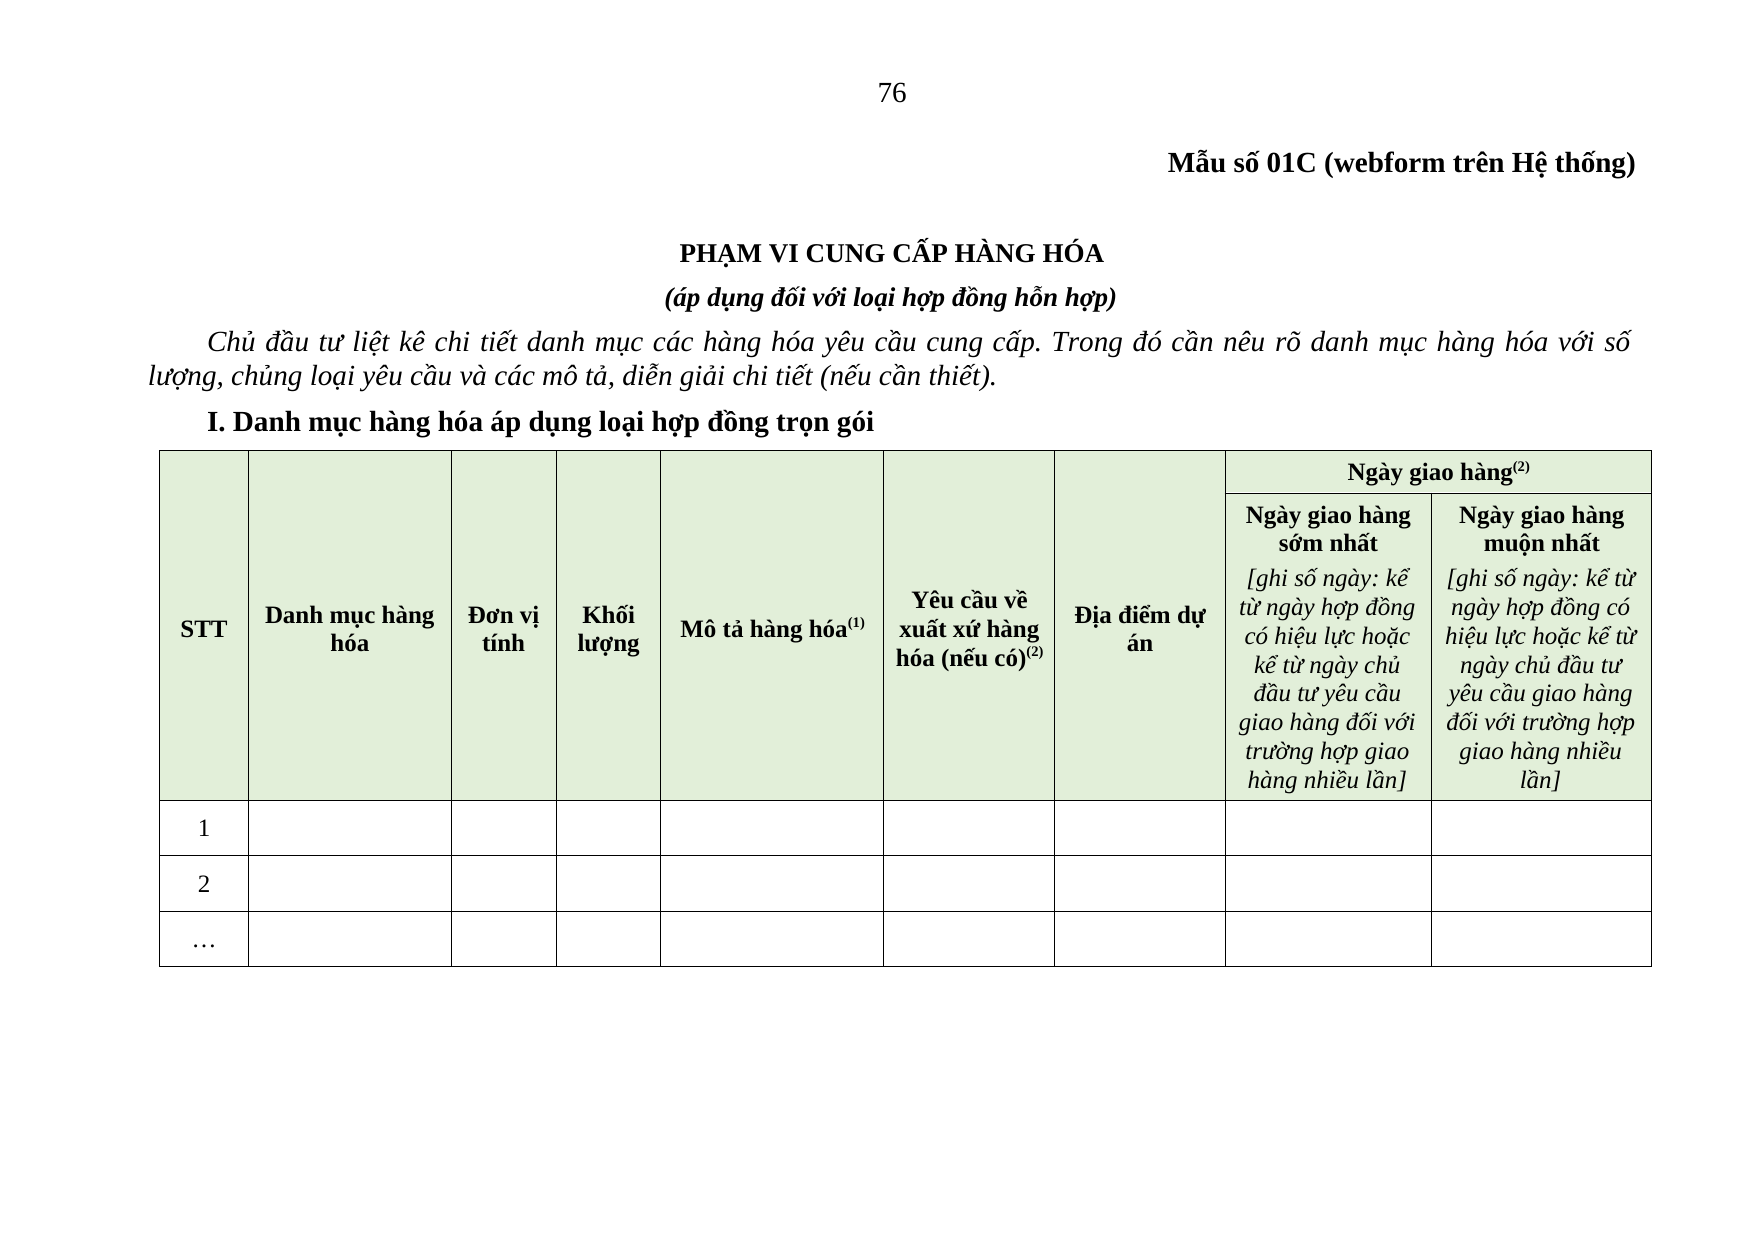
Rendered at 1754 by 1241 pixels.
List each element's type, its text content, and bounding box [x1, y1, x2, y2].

table_cell [557, 801, 660, 855]
table_header Yêu cầu về xuất xứ hàng hóa (nếu có)(2) [884, 451, 1054, 800]
table_cell [1055, 912, 1225, 966]
table_cell 2 [160, 856, 248, 911]
table_cell [452, 801, 556, 855]
text PHẠM VI CUNG CẤP HÀNG HÓA [148, 237, 1636, 268]
text Mẫu số 01C (webform trên Hệ thống) [148, 145, 1636, 179]
table_cell [661, 801, 883, 855]
text I. Danh mục hàng hóa áp dụng loại hợp đồng trọn gói [148, 404, 1636, 438]
table_header STT [160, 451, 248, 800]
table_cell [557, 856, 660, 911]
table_cell [661, 856, 883, 911]
table_header Đơn vị tính [452, 451, 556, 800]
table_cell [249, 856, 451, 911]
table_cell [249, 912, 451, 966]
table_cell [249, 801, 451, 855]
table_cell [1226, 856, 1431, 911]
table_cell [1055, 801, 1225, 855]
text Chủ đầu tư liệt kê chi tiết danh mục các hàng hóa yêu cầu cung cấp. Trong đó cần nêu rõ danh mục hàng hóa với số lượng, chủng loại yêu cầu và các mô tả, diễn giải chi tiết (nếu cần thiết). [148, 324, 1636, 392]
table_cell [452, 856, 556, 911]
table_cell [1226, 801, 1431, 855]
table_cell Ngày giao hàng muộn nhất [ghi số ngày: kể từ ngày hợp đồng có hiệu lực hoặc kể từ ngày chủ đầu tư yêu cầu giao hàng đối với trường hợp giao hàng nhiều lần] [1432, 494, 1651, 800]
table_cell [884, 912, 1054, 966]
table_cell [1226, 912, 1431, 966]
text (áp dụng đối với loại hợp đồng hỗn hợp) [148, 281, 1636, 312]
table_cell Ngày giao hàng sớm nhất [ghi số ngày: kể từ ngày hợp đồng có hiệu lực hoặc kể từ ngày chủ đầu tư yêu cầu giao hàng đối với trường hợp giao hàng nhiều lần] [1226, 494, 1431, 800]
table_cell [661, 912, 883, 966]
table_cell … [160, 912, 248, 966]
table_header Địa điểm dự án [1055, 451, 1225, 800]
table_cell 1 [160, 801, 248, 855]
table_header Ngày giao hàng(2) [1226, 451, 1651, 492]
table_header Danh mục hàng hóa [249, 451, 451, 800]
table_cell [557, 912, 660, 966]
table_cell [1432, 801, 1651, 855]
table_cell [452, 912, 556, 966]
table_cell [884, 801, 1054, 855]
table_cell [1432, 856, 1651, 911]
table_cell [1055, 856, 1225, 911]
table_header Khối lượng [557, 451, 660, 800]
table_cell [884, 856, 1054, 911]
table_cell [1432, 912, 1651, 966]
table_header Mô tả hàng hóa(1) [661, 451, 883, 800]
